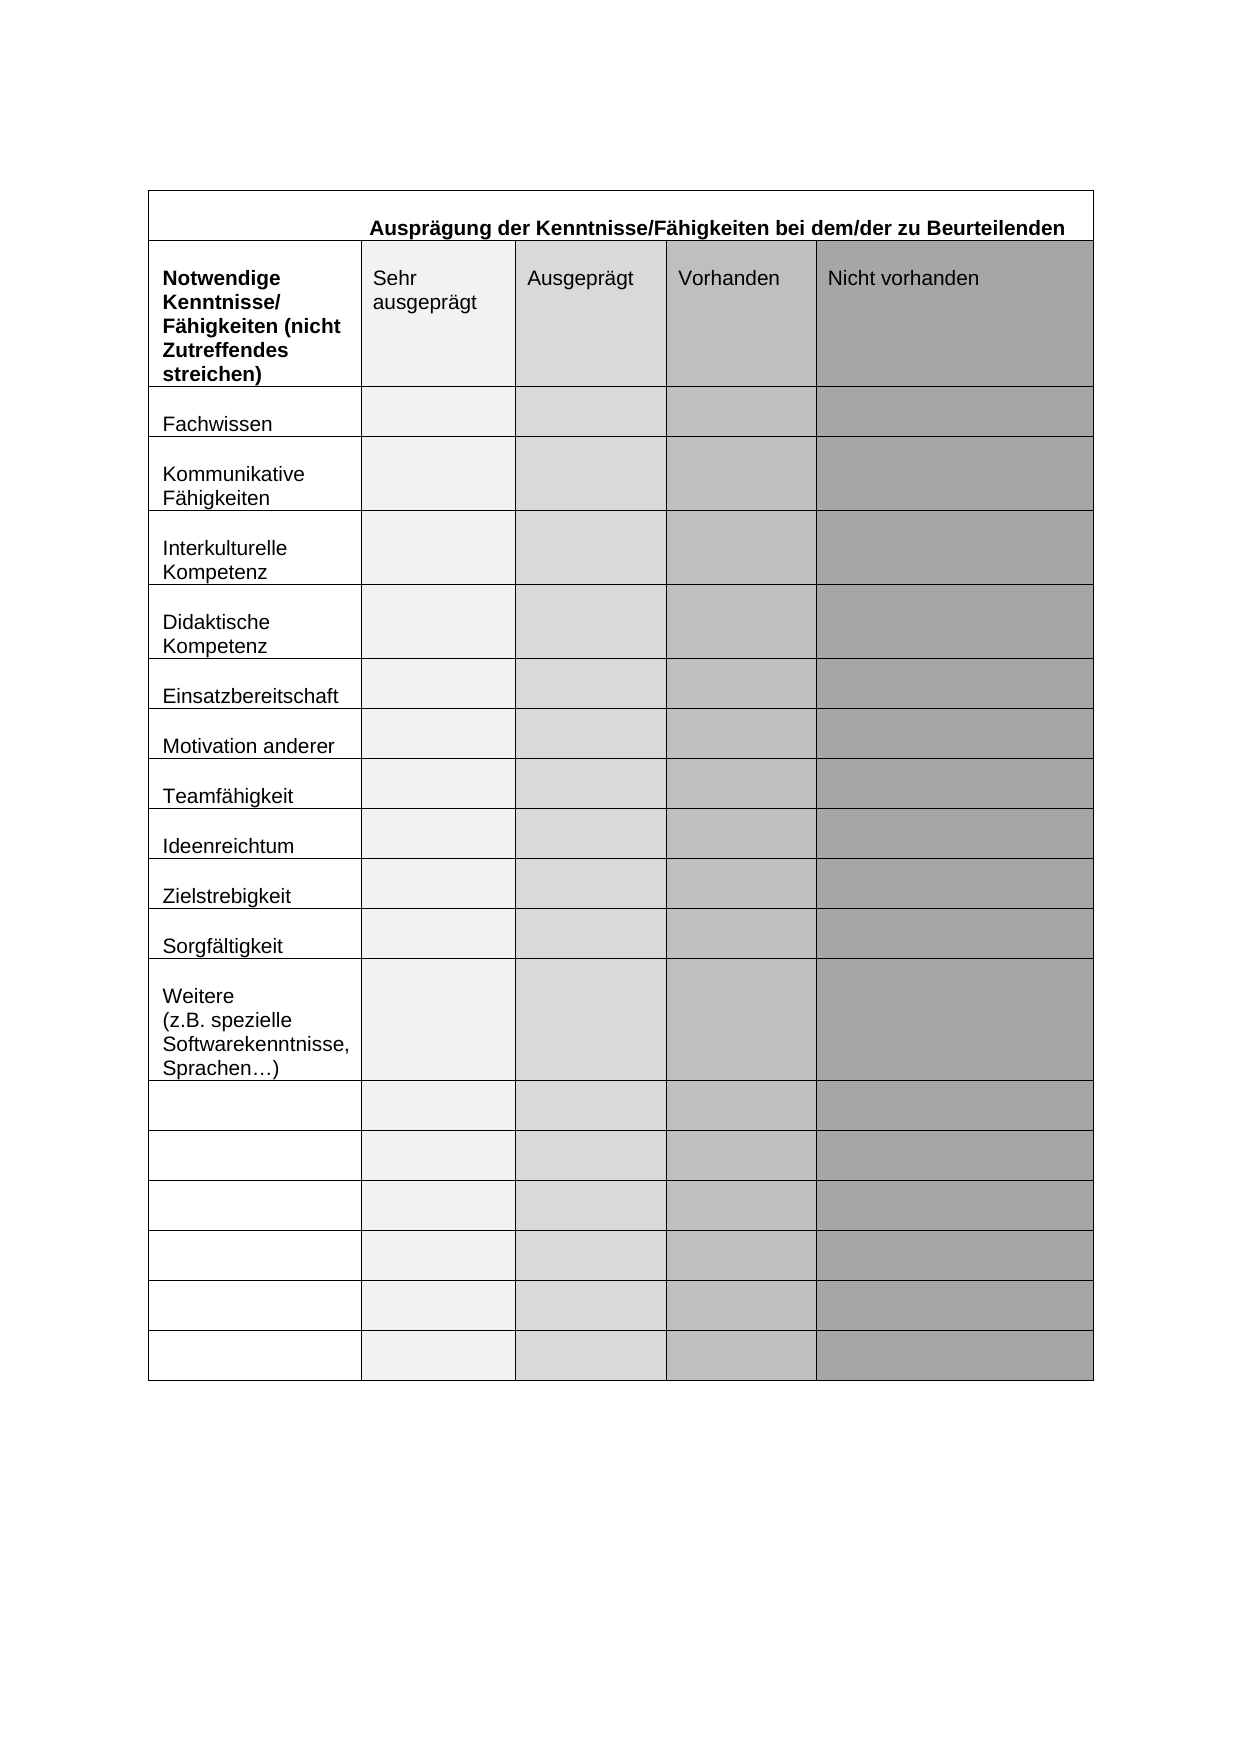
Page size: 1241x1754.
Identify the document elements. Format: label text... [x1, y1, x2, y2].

table_cell [149, 1281, 361, 1330]
table_cell [362, 659, 515, 708]
table_cell Fachwissen [149, 387, 361, 436]
table_cell Motivation anderer [149, 709, 361, 758]
table_cell [149, 1081, 361, 1130]
table_cell [817, 809, 1093, 858]
table_cell [149, 1131, 361, 1180]
table_cell [362, 959, 515, 1080]
table_cell [667, 809, 816, 858]
table_cell [516, 585, 666, 658]
table_cell Notwendige Kenntnisse/ Fähigkeiten (nicht Zutreffendes streichen) [149, 241, 361, 386]
table_cell Didaktische Kompetenz [149, 585, 361, 658]
table_cell [516, 1131, 666, 1180]
table_cell Teamfähigkeit [149, 759, 361, 808]
table_cell [149, 1331, 361, 1380]
table_cell [817, 1131, 1093, 1180]
table_cell Weitere (z.B. spezielle Softwarekenntnisse, Sprachen…) [149, 959, 361, 1080]
table_cell [362, 387, 515, 436]
table_cell [362, 1181, 515, 1230]
table_cell [362, 1131, 515, 1180]
table_cell [516, 759, 666, 808]
table_cell [516, 959, 666, 1080]
table_cell Interkulturelle Kompetenz [149, 511, 361, 584]
table_cell [817, 959, 1093, 1080]
table_cell [817, 659, 1093, 708]
table_cell [667, 1181, 816, 1230]
table_cell [817, 759, 1093, 808]
table_cell [516, 1181, 666, 1230]
table_cell [362, 1231, 515, 1280]
table_cell [516, 709, 666, 758]
table_cell [362, 1331, 515, 1380]
table_cell Ideenreichtum [149, 809, 361, 858]
table_cell [667, 1331, 816, 1380]
table_cell [667, 1081, 816, 1130]
table_cell [667, 585, 816, 658]
table_cell [516, 809, 666, 858]
table_cell [667, 859, 816, 908]
table_cell Ausgeprägt [516, 241, 666, 386]
table_cell [667, 659, 816, 708]
table_cell [362, 909, 515, 958]
table_cell Kommunikative Fähigkeiten [149, 437, 361, 510]
table_cell [817, 1281, 1093, 1330]
table_cell [516, 859, 666, 908]
table_cell [667, 709, 816, 758]
table_cell [817, 387, 1093, 436]
table_cell [516, 511, 666, 584]
table_cell [362, 759, 515, 808]
table_cell [667, 437, 816, 510]
table_cell [362, 585, 515, 658]
table_cell [667, 511, 816, 584]
table_cell [817, 1331, 1093, 1380]
table_cell [667, 1281, 816, 1330]
table_cell [516, 659, 666, 708]
table_cell [516, 437, 666, 510]
table_cell [667, 1231, 816, 1280]
table_cell Sehr ausgeprägt [362, 241, 515, 386]
table_cell [667, 909, 816, 958]
table_header Ausprägung der Kenntnisse/Fähigkeiten bei dem/der zu Beurteilenden [149, 191, 1093, 240]
table_cell [817, 437, 1093, 510]
table_cell [667, 759, 816, 808]
table_cell [516, 1331, 666, 1380]
table_cell [817, 1081, 1093, 1130]
table_cell [516, 1281, 666, 1330]
table_cell [667, 1131, 816, 1180]
table_cell [817, 1181, 1093, 1230]
table_cell Sorgfältigkeit [149, 909, 361, 958]
table_cell [817, 585, 1093, 658]
table_cell [149, 1231, 361, 1280]
table_cell [516, 1081, 666, 1130]
table_cell [817, 1231, 1093, 1280]
table_cell [362, 437, 515, 510]
table_cell [362, 859, 515, 908]
table_cell [667, 387, 816, 436]
table_cell [667, 959, 816, 1080]
table_cell [149, 1181, 361, 1230]
table_cell [516, 1231, 666, 1280]
table_cell [817, 859, 1093, 908]
table_cell Nicht vorhanden [817, 241, 1093, 386]
table_cell Zielstrebigkeit [149, 859, 361, 908]
table_cell [362, 511, 515, 584]
table_cell [362, 809, 515, 858]
table_cell Vorhanden [667, 241, 816, 386]
table_cell [362, 1281, 515, 1330]
table_cell [817, 909, 1093, 958]
table_cell [362, 1081, 515, 1130]
table_cell [817, 511, 1093, 584]
table_cell [516, 909, 666, 958]
table_cell [817, 709, 1093, 758]
table_cell [362, 709, 515, 758]
table_cell [516, 387, 666, 436]
table_cell Einsatzbereitschaft [149, 659, 361, 708]
